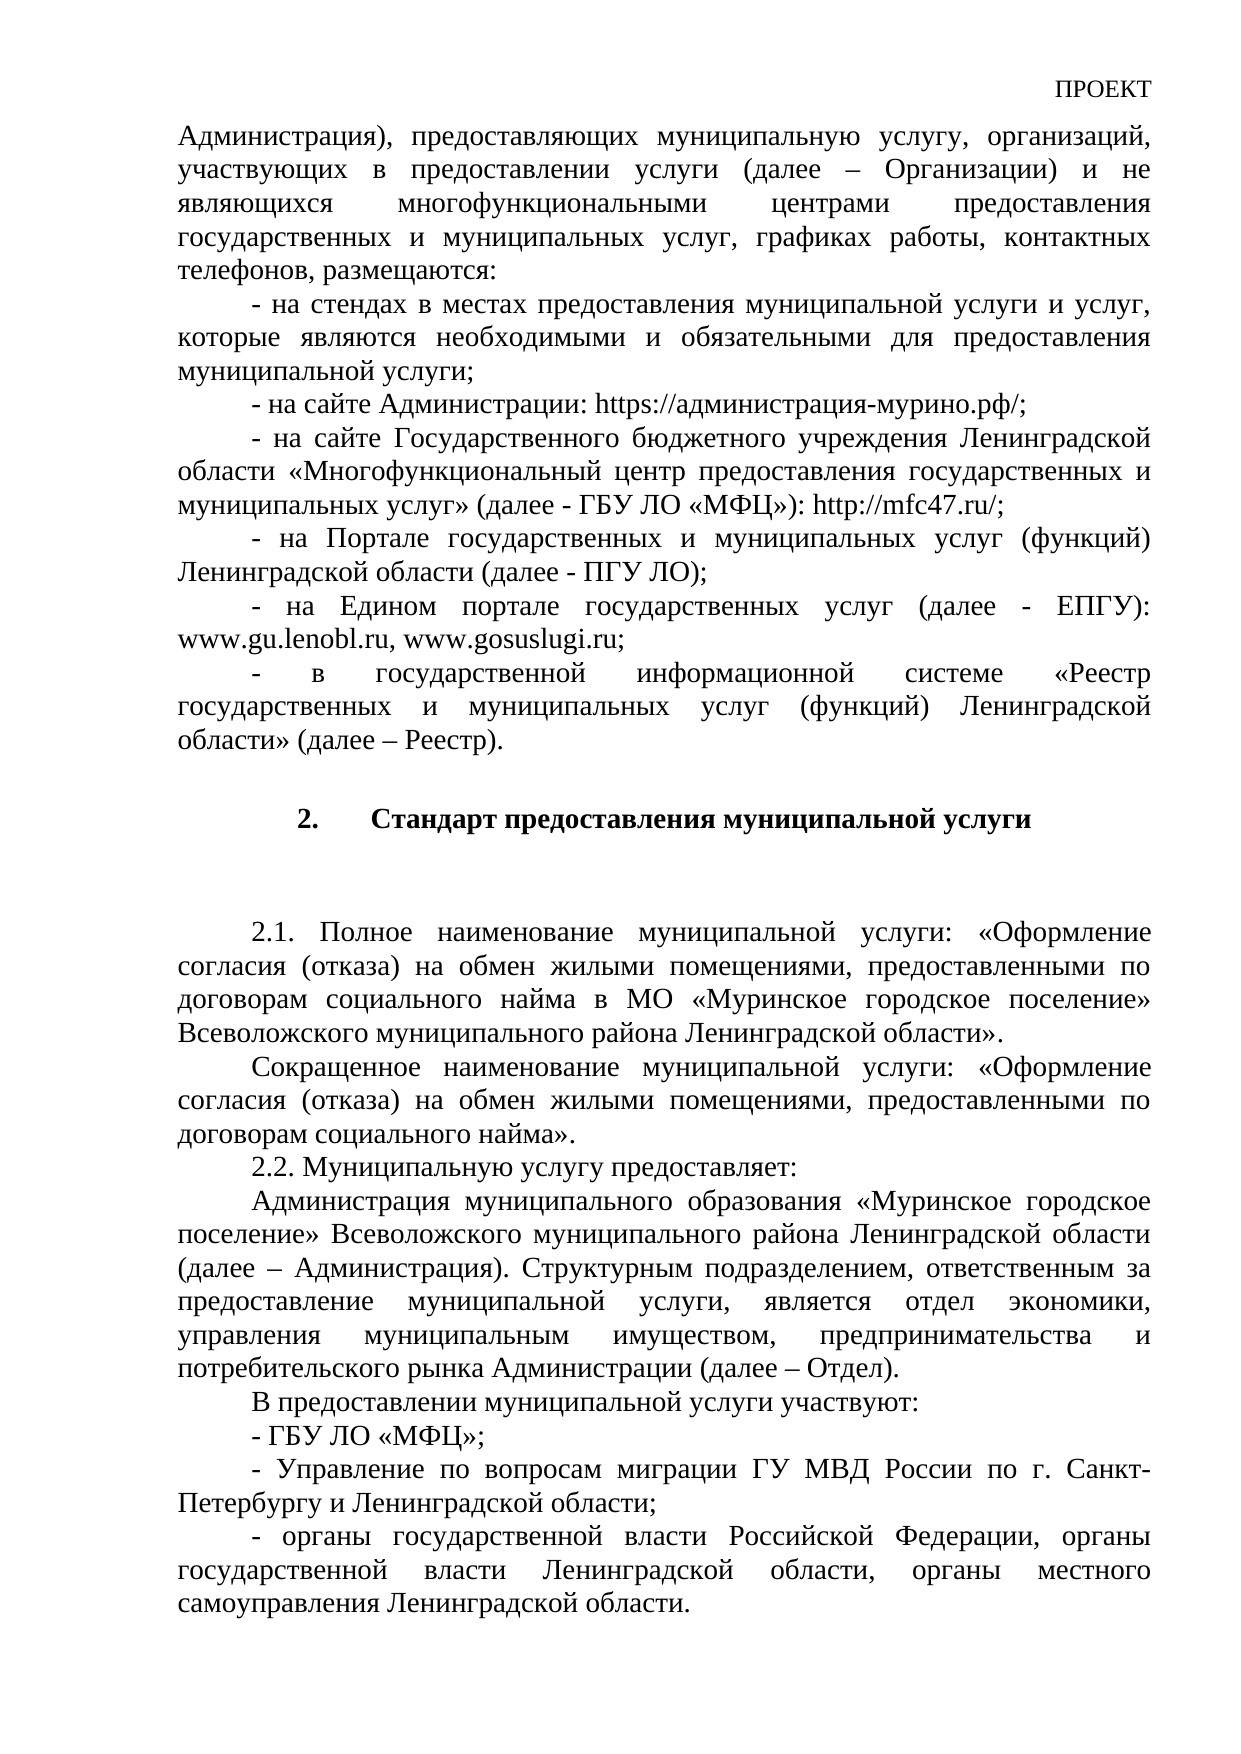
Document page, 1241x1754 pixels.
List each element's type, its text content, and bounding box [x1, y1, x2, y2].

text - Управление по вопросам миграции ГУ МВД России по г. Санкт-Петербургу и Ленинградской области; [177, 1451, 1152, 1518]
list Стандарт предоставления муниципальной услуги [177, 801, 1152, 835]
text В предоставлении муниципальной услуги участвуют: [177, 1384, 1152, 1418]
text - органы государственной власти Российской Федерации, органы государственной власти Ленинградской области, органы местного самоуправления Ленинградской области. [177, 1518, 1152, 1619]
text - на сайте Государственного бюджетного учреждения Ленинградской области «Многофункциональный центр предоставления государственных и муниципальных услуг» (далее - ГБУ ЛО «МФЦ»): http://mfc47.ru/; [177, 420, 1152, 521]
text Сокращенное наименование муниципальной услуги: «Оформление согласия (отказа) на обмен жилыми помещениями, предоставленными по договорам социального найма». [177, 1049, 1152, 1149]
text - ГБУ ЛО «МФЦ»; [177, 1418, 1152, 1451]
text - на стендах в местах предоставления муниципальной услуги и услуг, которые являются необходимыми и обязательными для предоставления муниципальной услуги; [177, 286, 1152, 386]
text 2.2. Муниципальную услугу предоставляет: [177, 1149, 1152, 1183]
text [177, 118, 1152, 286]
text 2.1. Полное наименование муниципальной услуги: «Оформление согласия (отказа) на обмен жилыми помещениями, предоставленными по договорам социального найма в МО «Муринское городское поселение» Всеволожского муниципального района Ленинградской области». [177, 914, 1152, 1049]
text Администрация муниципального образования «Муринское городское поселение» Всеволожского муниципального района Ленинградской области (далее – Администрация). Структурным подразделением, ответственным за предоставление муниципальной услуги, является отдел экономики, управления муниципальным имуществом, предпринимательства и потребительского рынка Администрации (далее – Отдел). [177, 1183, 1152, 1384]
text - на Портале государственных и муниципальных услуг (функций) Ленинградской области (далее - ПГУ ЛО); [177, 521, 1152, 588]
text - на Едином портале государственных услуг (далее - ЕПГУ): www.gu.lenobl.ru, www.gosuslugi.ru; [177, 588, 1152, 655]
text - на сайте Администрации: https://администрация-мурино.рф/; [177, 386, 1152, 420]
text - в государственной информационной системе «Реестр государственных и муниципальных услуг (функций) Ленинградской области» (далее – Реестр). [177, 655, 1152, 755]
